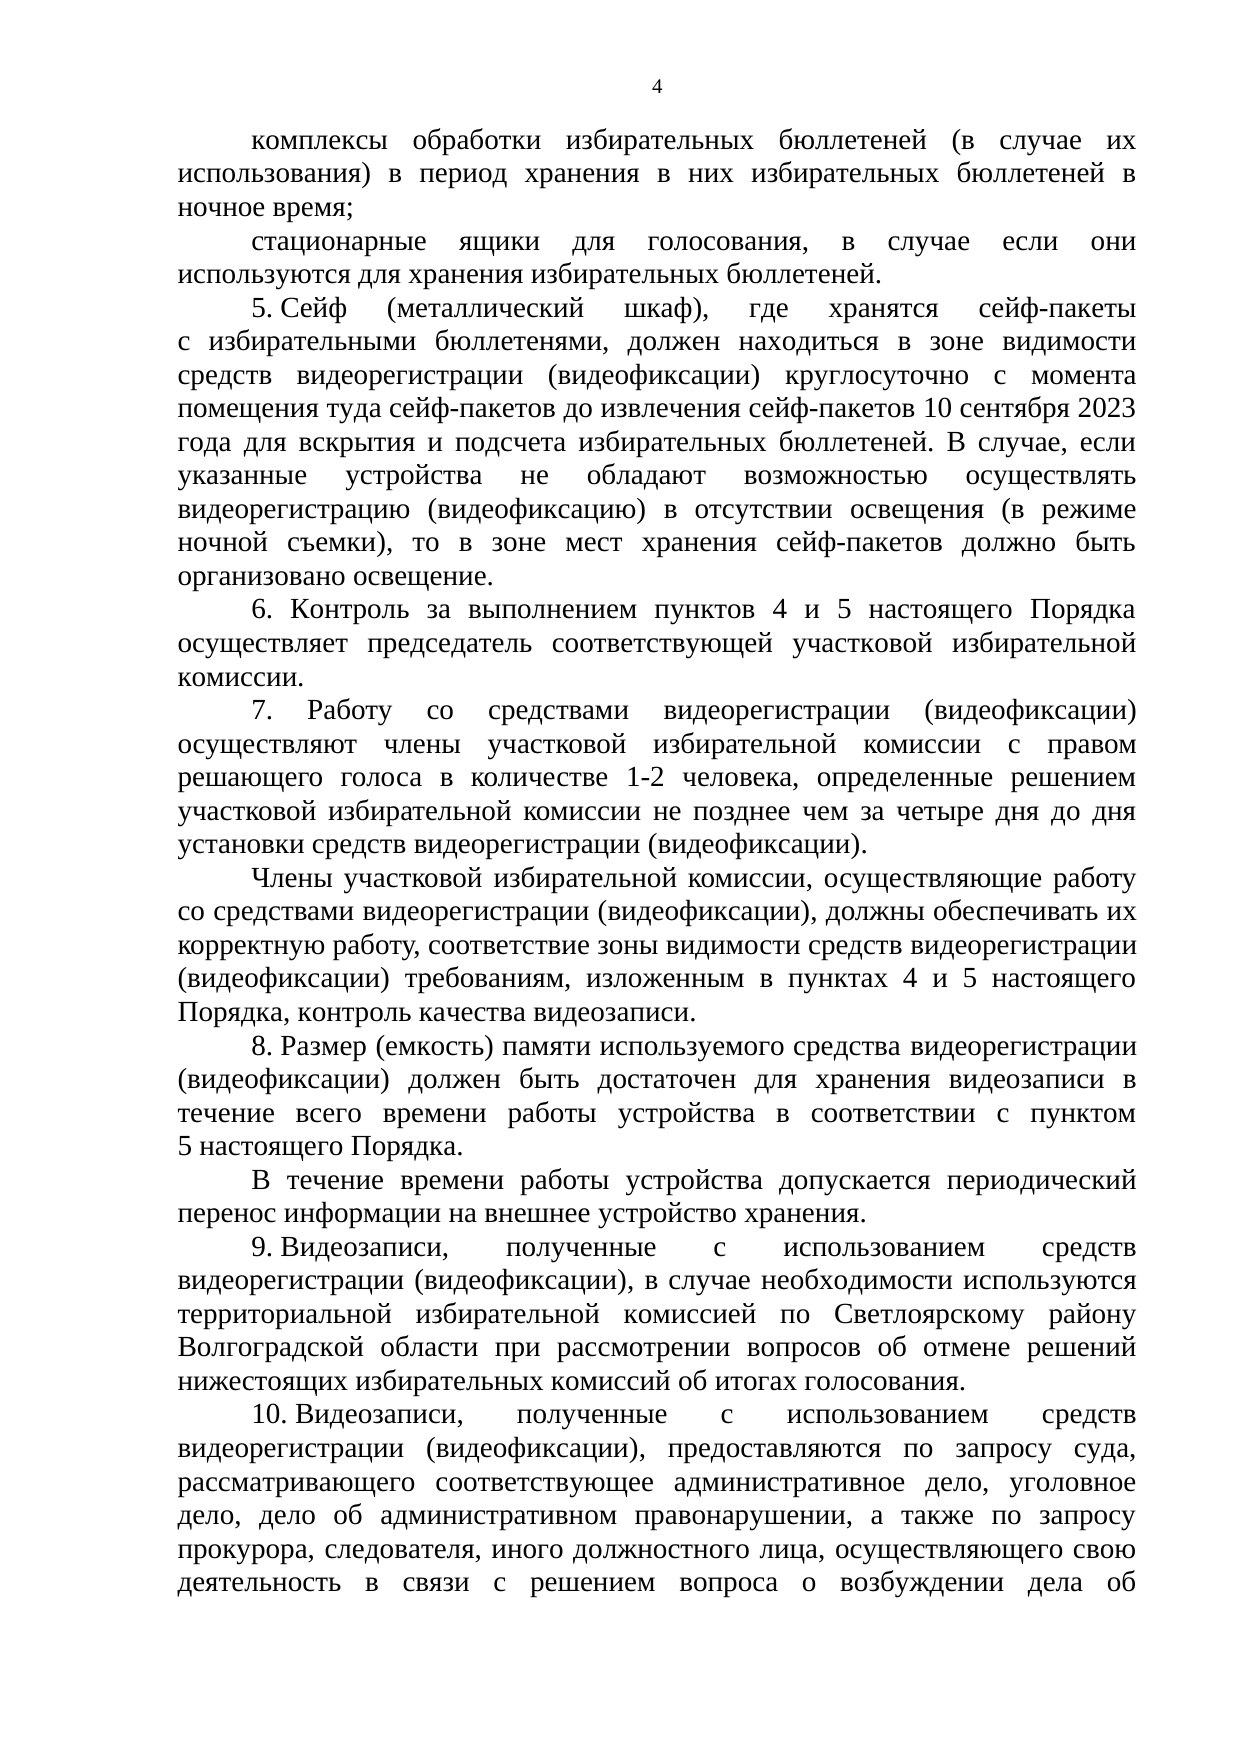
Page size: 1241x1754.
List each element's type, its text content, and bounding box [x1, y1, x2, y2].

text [177, 1397, 1137, 1598]
text комплексы обработки избирательных бюллетеней (в случае их использования) в период хранения в них избирательных бюллетеней в ночное время; [177, 122, 1137, 223]
text 9. Видеозаписи, полученные с использованием средств видеорегистрации (видеофиксации), в случае необходимости используются территориальной избирательной комиссией по Светлоярскому району Волгоградской области при рассмотрении вопросов об отмене решений нижестоящих избирательных комиссий об итогах голосования. [177, 1229, 1137, 1397]
text В течение времени работы устройства допускается периодический перенос информации на внешнее устройство хранения. [177, 1162, 1137, 1229]
text стационарные ящики для голосования, в случае если они используются для хранения избирательных бюллетеней. [177, 223, 1137, 290]
text 5. Сейф (металлический шкаф), где хранятся сейф-пакеты с избирательными бюллетенями, должен находиться в зоне видимости средств видеорегистрации (видеофиксации) круглосуточно с момента помещения туда сейф-пакетов до извлечения сейф-пакетов 10 сентября 2023 года для вскрытия и подсчета избирательных бюллетеней. В случае, если указанные устройства не обладают возможностью осуществлять видеорегистрацию (видеофиксацию) в отсутствии освещения (в режиме ночной съемки), то в зоне мест хранения сейф-пакетов должно быть организовано освещение. [177, 290, 1137, 592]
text 8. Размер (емкость) памяти используемого средства видеорегистрации (видеофиксации) должен быть достаточен для хранения видеозаписи в течение всего времени работы устройства в соответствии с пунктом 5 настоящего Порядка. [177, 1028, 1137, 1162]
text 6. Контроль за выполнением пунктов 4 и 5 настоящего Порядка осуществляет председатель соответствующей участковой избирательной комиссии. [177, 592, 1137, 692]
text 7. Работу со средствами видеорегистрации (видеофиксации) осуществляют члены участковой избирательной комиссии с правом решающего голоса в количестве 1-2 человека, определенные решением участковой избирательной комиссии не позднее чем за четыре дня до дня установки средств видеорегистрации (видеофиксации). [177, 692, 1137, 860]
text Члены участковой избирательной комиссии, осуществляющие работу со средствами видеорегистрации (видеофиксации), должны обеспечивать их корректную работу, соответствие зоны видимости средств видеорегистрации (видеофиксации) требованиям, изложенным в пунктах 4 и 5 настоящего Порядка, контроль качества видеозаписи. [177, 860, 1137, 1028]
